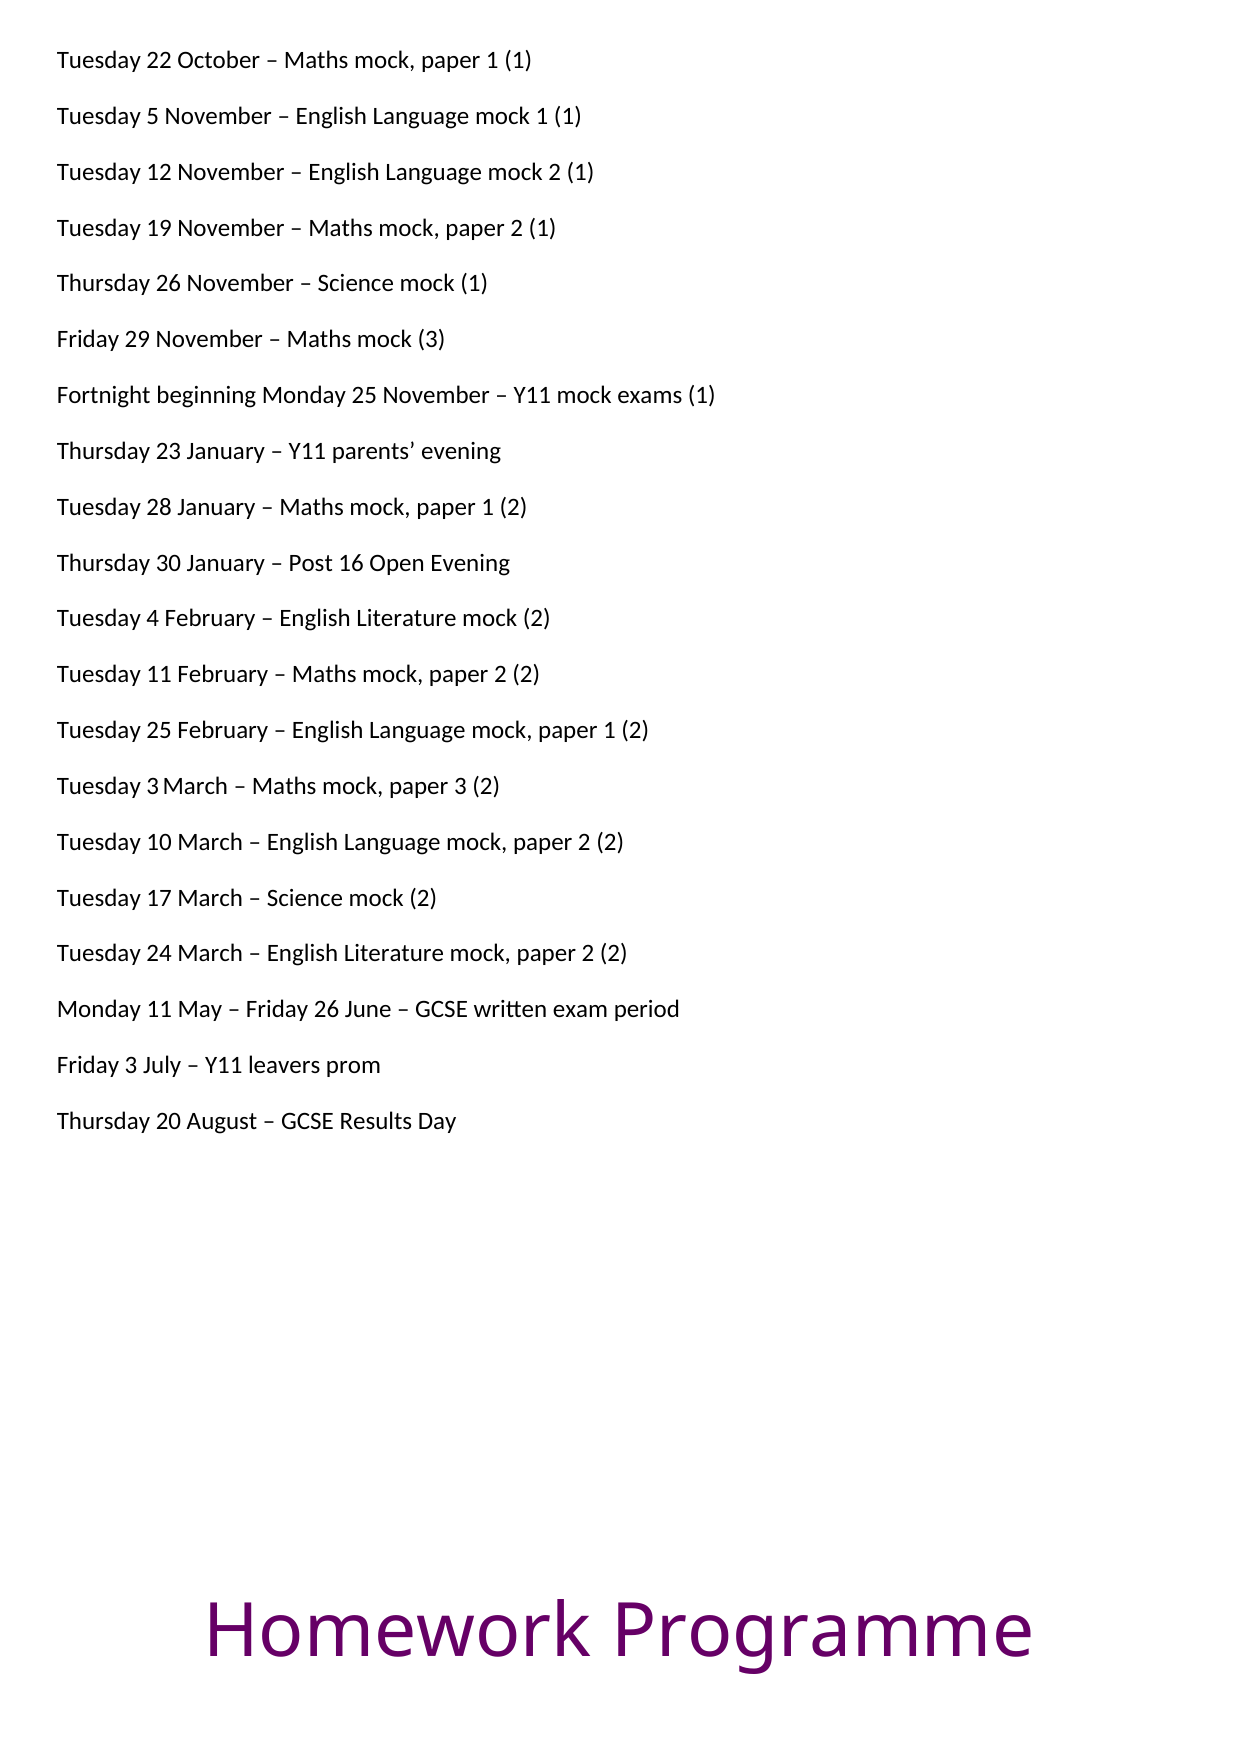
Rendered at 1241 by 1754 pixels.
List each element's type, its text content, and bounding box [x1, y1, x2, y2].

text Thursday 26 November – Science mock (1) [57, 268, 1181, 298]
text Tuesday 4 February – English Literature mock (2) [57, 603, 1181, 633]
text Thursday 23 January – Y11 parents’ evening [57, 435, 1181, 466]
text Friday 29 November – Maths mock (3) [57, 323, 1181, 354]
text Tuesday 12 November – English Language mock 2 (1) [57, 156, 1181, 186]
text Tuesday 25 February – English Language mock, paper 1 (2) [57, 714, 1181, 745]
text Tuesday 3 March – Maths mock, paper 3 (2) [57, 770, 1181, 801]
text Tuesday 28 January – Maths mock, paper 1 (2) [57, 491, 1181, 521]
text Tuesday 17 March – Science mock (2) [57, 882, 1181, 912]
text Fortnight beginning Monday 25 November – Y11 mock exams (1) [57, 379, 1181, 410]
text Tuesday 11 February – Maths mock, paper 2 (2) [57, 658, 1181, 689]
text Monday 11 May – Friday 26 June – GCSE written exam period [57, 993, 1181, 1024]
text Tuesday 5 November – English Language mock 1 (1) [57, 100, 1181, 131]
text Tuesday 10 March – English Language mock, paper 2 (2) [57, 826, 1181, 856]
text Homework Programme [57, 1576, 1181, 1678]
text Tuesday 24 March – English Literature mock, paper 2 (2) [57, 938, 1181, 968]
text Tuesday 22 October – Maths mock, paper 1 (1) [57, 44, 1181, 75]
text Thursday 20 August – GCSE Results Day [57, 1105, 1181, 1136]
text Tuesday 19 November – Maths mock, paper 2 (1) [57, 212, 1181, 242]
text Thursday 30 January – Post 16 Open Evening [57, 547, 1181, 577]
text Friday 3 July – Y11 leavers prom [57, 1049, 1181, 1080]
